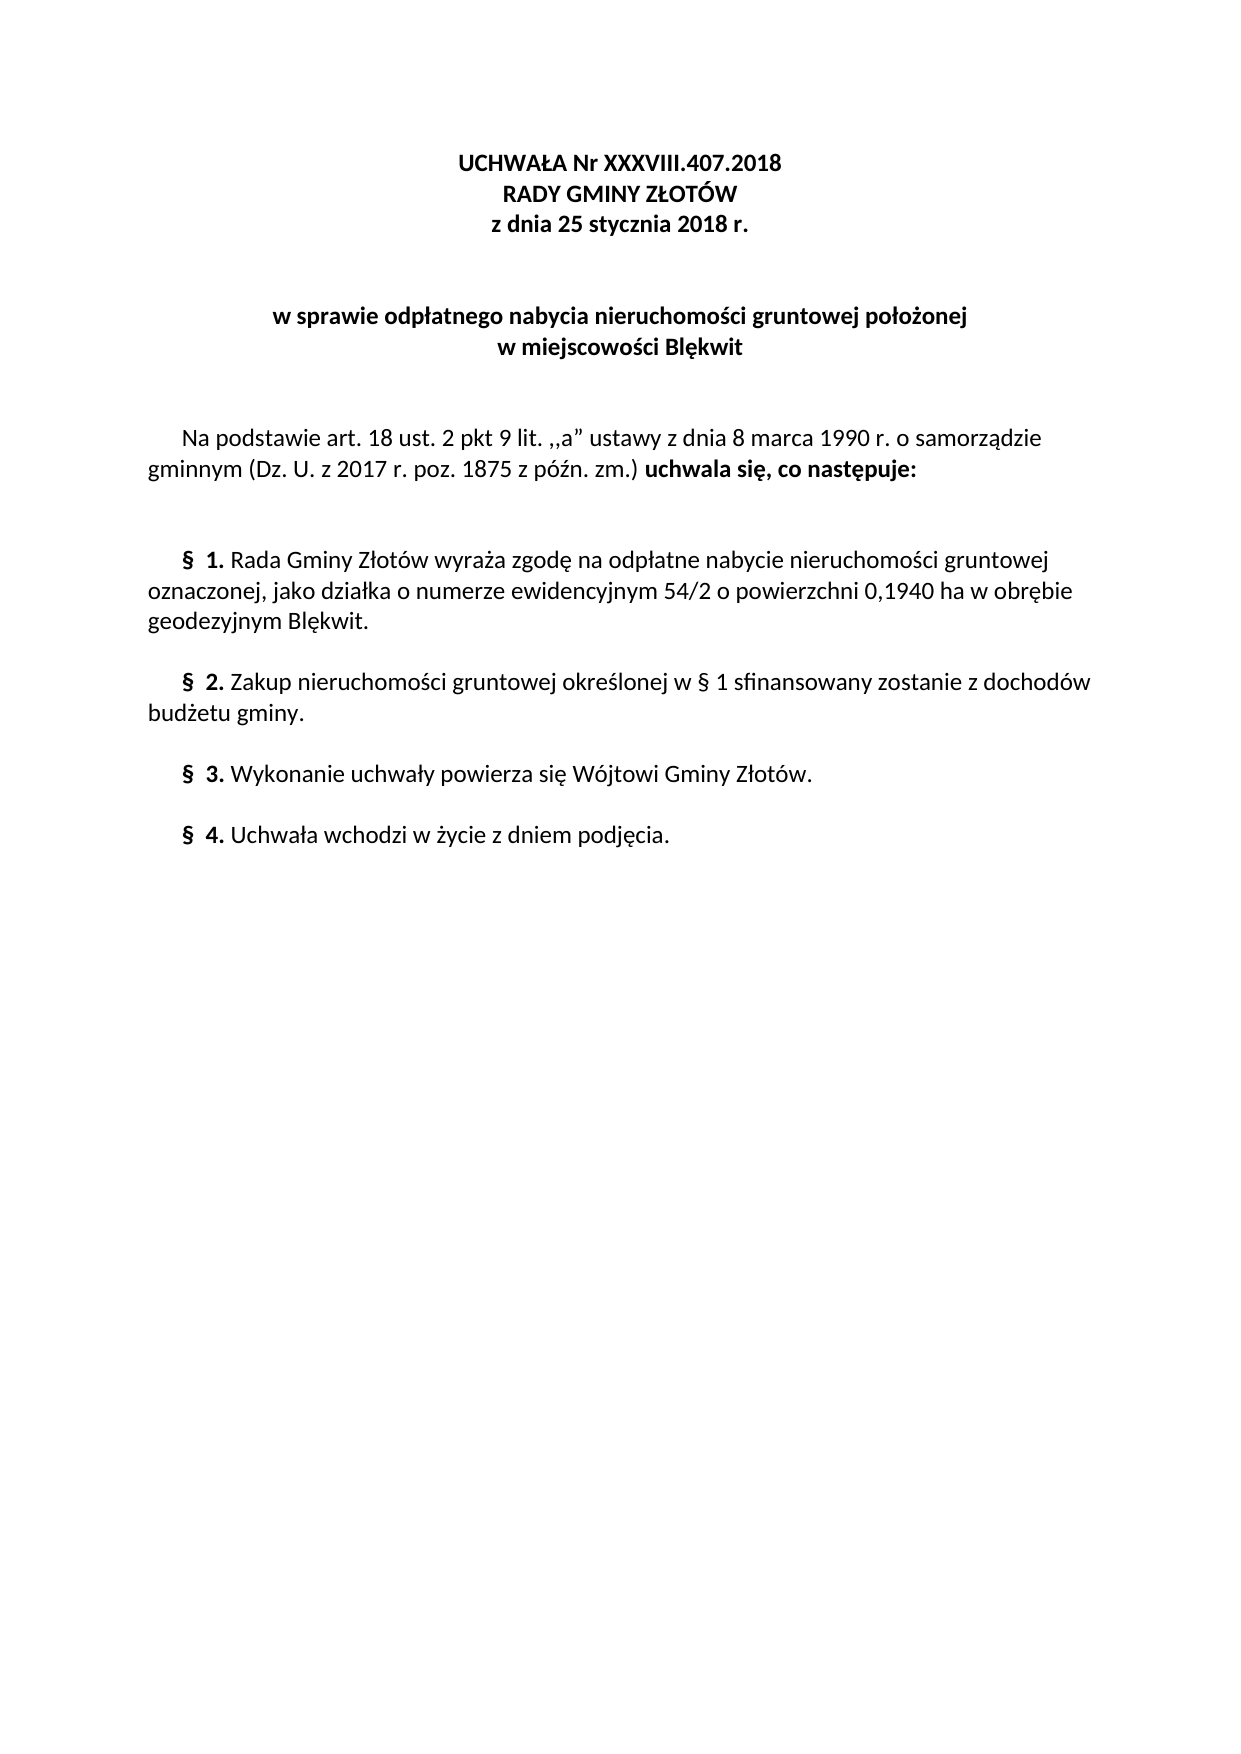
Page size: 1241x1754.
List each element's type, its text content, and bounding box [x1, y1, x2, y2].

text RADY GMINY ZŁOTÓW [148, 178, 1093, 209]
text Na podstawie art. 18 ust. 2 pkt 9 lit. ,,a” ustawy z dnia 8 marca 1990 r. o samorządzie gminnym (Dz. U. z 2017 r. poz. 1875 z późn. zm.) uchwala się, co następuje: [148, 422, 1093, 483]
text UCHWAŁA Nr XXXVIII.407.2018 [148, 148, 1093, 178]
text w miejscowości Blękwit [148, 331, 1093, 361]
text § 4. Uchwała wchodzi w życie z dniem podjęcia. [148, 819, 1093, 849]
text z dnia 25 stycznia 2018 r. [148, 209, 1093, 239]
text w sprawie odpłatnego nabycia nieruchomości gruntowej położonej [148, 300, 1093, 331]
text § 2. Zakup nieruchomości gruntowej określonej w § 1 sfinansowany zostanie z dochodów budżetu gminy. [148, 666, 1093, 727]
text § 1. Rada Gminy Złotów wyraża zgodę na odpłatne nabycie nieruchomości gruntowej oznaczonej, jako działka o numerze ewidencyjnym 54/2 o powierzchni 0,1940 ha w obrębie geodezyjnym Blękwit. [148, 544, 1093, 636]
text § 3. Wykonanie uchwały powierza się Wójtowi Gminy Złotów. [148, 758, 1093, 788]
